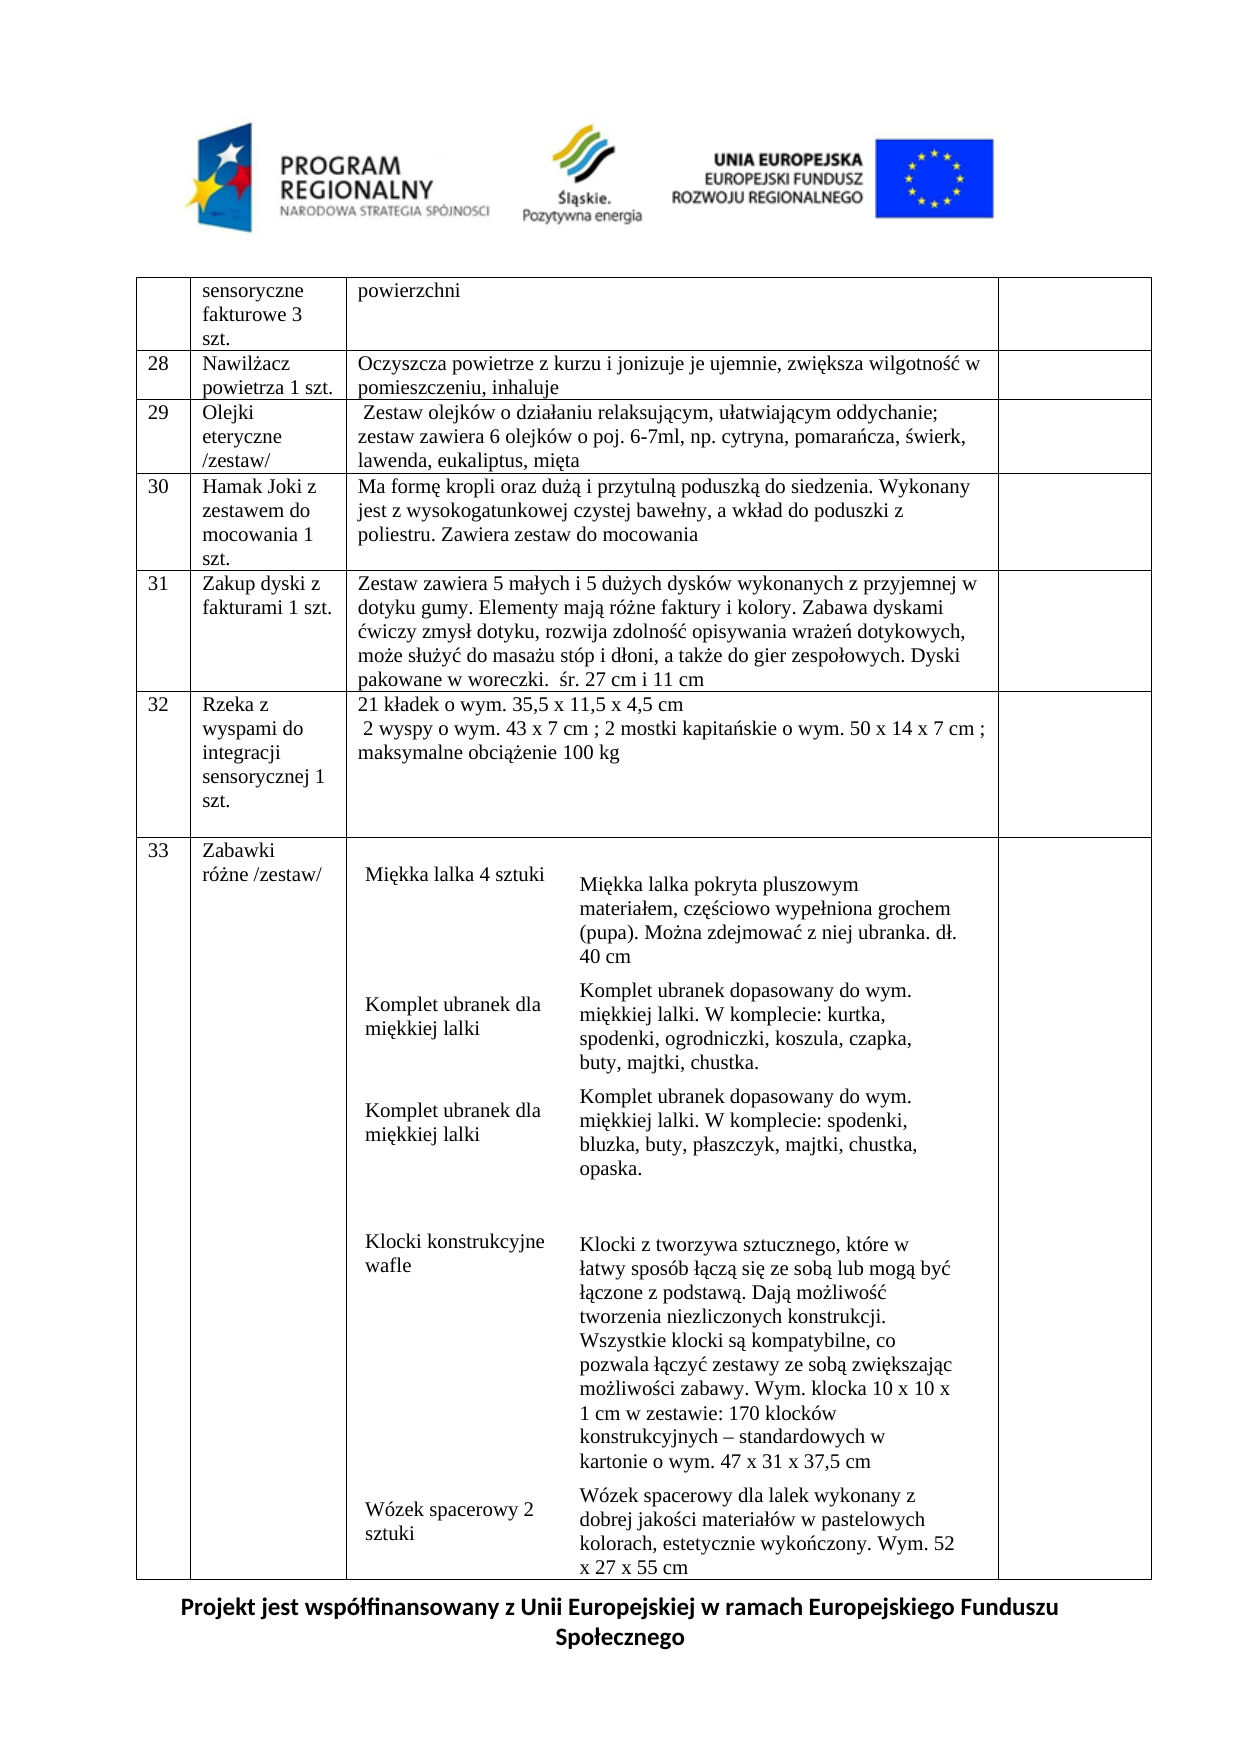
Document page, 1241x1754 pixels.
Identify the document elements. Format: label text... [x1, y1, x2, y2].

table_cell Piłki do terapii i rehabilitacji’ wykonane z miękkiej gumy wypustkami na powierzchni [347, 278, 998, 350]
table_cell 33 [137, 838, 190, 1579]
table_cell Zestaw olejków o działaniu relaksującym, ułatwiającym oddychanie; zestaw zawiera 6 olejków o poj. 6-7ml, np. cytryna, pomarańcza, świerk, lawenda, eukaliptus, mięta [347, 400, 998, 472]
table_cell 28 [137, 351, 190, 399]
table_cell [999, 278, 1151, 350]
table_cell Zakup dyski z fakturami 1 szt. [191, 571, 346, 691]
table_cell 31 [137, 571, 190, 691]
table_cell [999, 571, 1151, 691]
table_cell 32 [137, 692, 190, 837]
table_cell Oczyszcza powietrze z kurzu i jonizuje je ujemnie, zwiększa wilgotność w pomieszczeniu, inhaluje [347, 351, 998, 399]
table_cell 30 [137, 474, 190, 570]
table_cell Rzeka z wyspami do integracji sensorycznej 1 szt. [191, 692, 346, 837]
table_cell Olejki eteryczne /zestaw/ [191, 400, 346, 472]
table_cell Ma formę kropli oraz dużą i przytulną poduszką do siedzenia. Wykonany jest z wysokogatunkowej czystej bawełny, a wkład do poduszki z poliestru. Zawiera zestaw do mocowania [347, 474, 998, 570]
table_cell Hamak Joki z zestawem do mocowania 1 szt. [191, 474, 346, 570]
table_cell Zabawki różne /zestaw/ [191, 838, 346, 1579]
picture [147, 73, 1093, 277]
table_cell Nawilżacz powietrza 1 szt. [191, 351, 346, 399]
table_cell 21 kładek o wym. 35,5 x 11,5 x 4,5 cm 2 wyspy o wym. 43 x 7 cm ; 2 mostki kapitańskie o wym. 50 x 14 x 7 cm ; maksymalne obciążenie 100 kg [347, 692, 998, 837]
table_cell [999, 838, 1151, 1579]
table_cell Zestaw zawiera 5 małych i 5 dużych dysków wykonanych z przyjemnej w dotyku gumy. Elementy mają różne faktury i kolory. Zabawa dyskami ćwiczy zmysł dotyku, rozwija zdolność opisywania wrażeń dotykowych, może służyć do masażu stóp i dłoni, a także do gier zespołowych. Dyski pakowane w woreczki. śr. 27 cm i 11 cm [347, 571, 998, 691]
table_cell [999, 400, 1151, 472]
table_cell 27 [137, 278, 190, 350]
table_cell Piłki sensoryczne fakturowe 3 szt. [191, 278, 346, 350]
table_cell [999, 474, 1151, 570]
table_cell [347, 838, 998, 1579]
table_cell [999, 692, 1151, 837]
table_cell 29 [137, 400, 190, 472]
table_cell [999, 351, 1151, 399]
